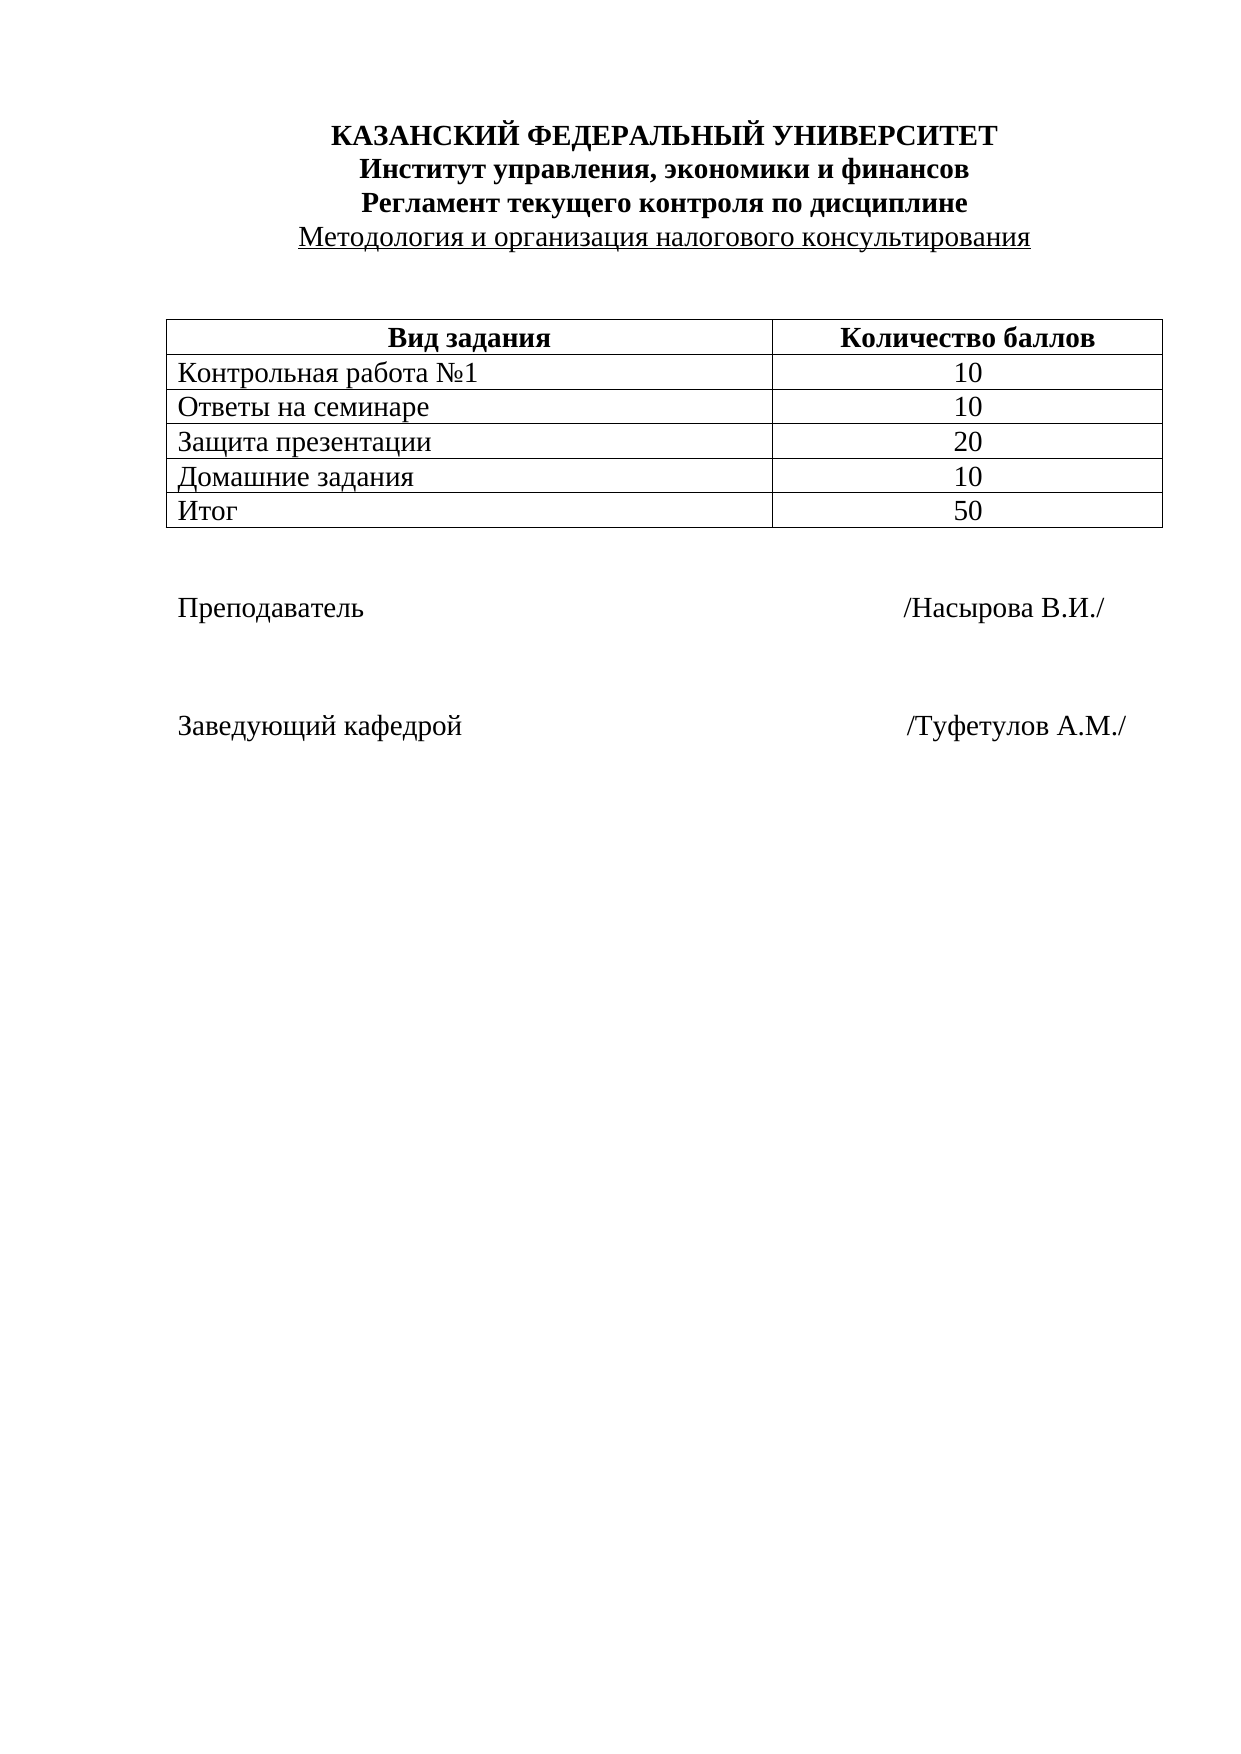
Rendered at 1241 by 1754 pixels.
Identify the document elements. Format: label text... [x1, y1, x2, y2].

table_cell Домашние задания [167, 459, 772, 492]
table_header Количество баллов [773, 320, 1162, 354]
table_cell 10 [773, 459, 1162, 492]
table_cell 50 [773, 493, 1162, 527]
table_cell 10 [773, 355, 1162, 388]
text Методология и организация налогового консультирования [177, 219, 1152, 252]
text Заведующий кафедрой /Туфетулов А.М./ [177, 708, 1152, 742]
table_cell Контрольная работа №1 [167, 355, 772, 388]
table_cell Итог [167, 493, 772, 527]
text Регламент текущего контроля по дисциплине [177, 185, 1152, 219]
text Институт управления, экономики и финансов [177, 152, 1152, 185]
table_cell Защита презентации [167, 424, 772, 458]
table_cell Ответы на семинаре [167, 390, 772, 423]
table_cell 10 [773, 390, 1162, 423]
table_cell 20 [773, 424, 1162, 458]
text Преподаватель /Насырова В.И./ [177, 590, 1152, 623]
table_header Вид задания [167, 320, 772, 354]
text КАЗАНСКИЙ ФЕДЕРАЛЬНЫЙ УНИВЕРСИТЕТ [177, 118, 1152, 152]
